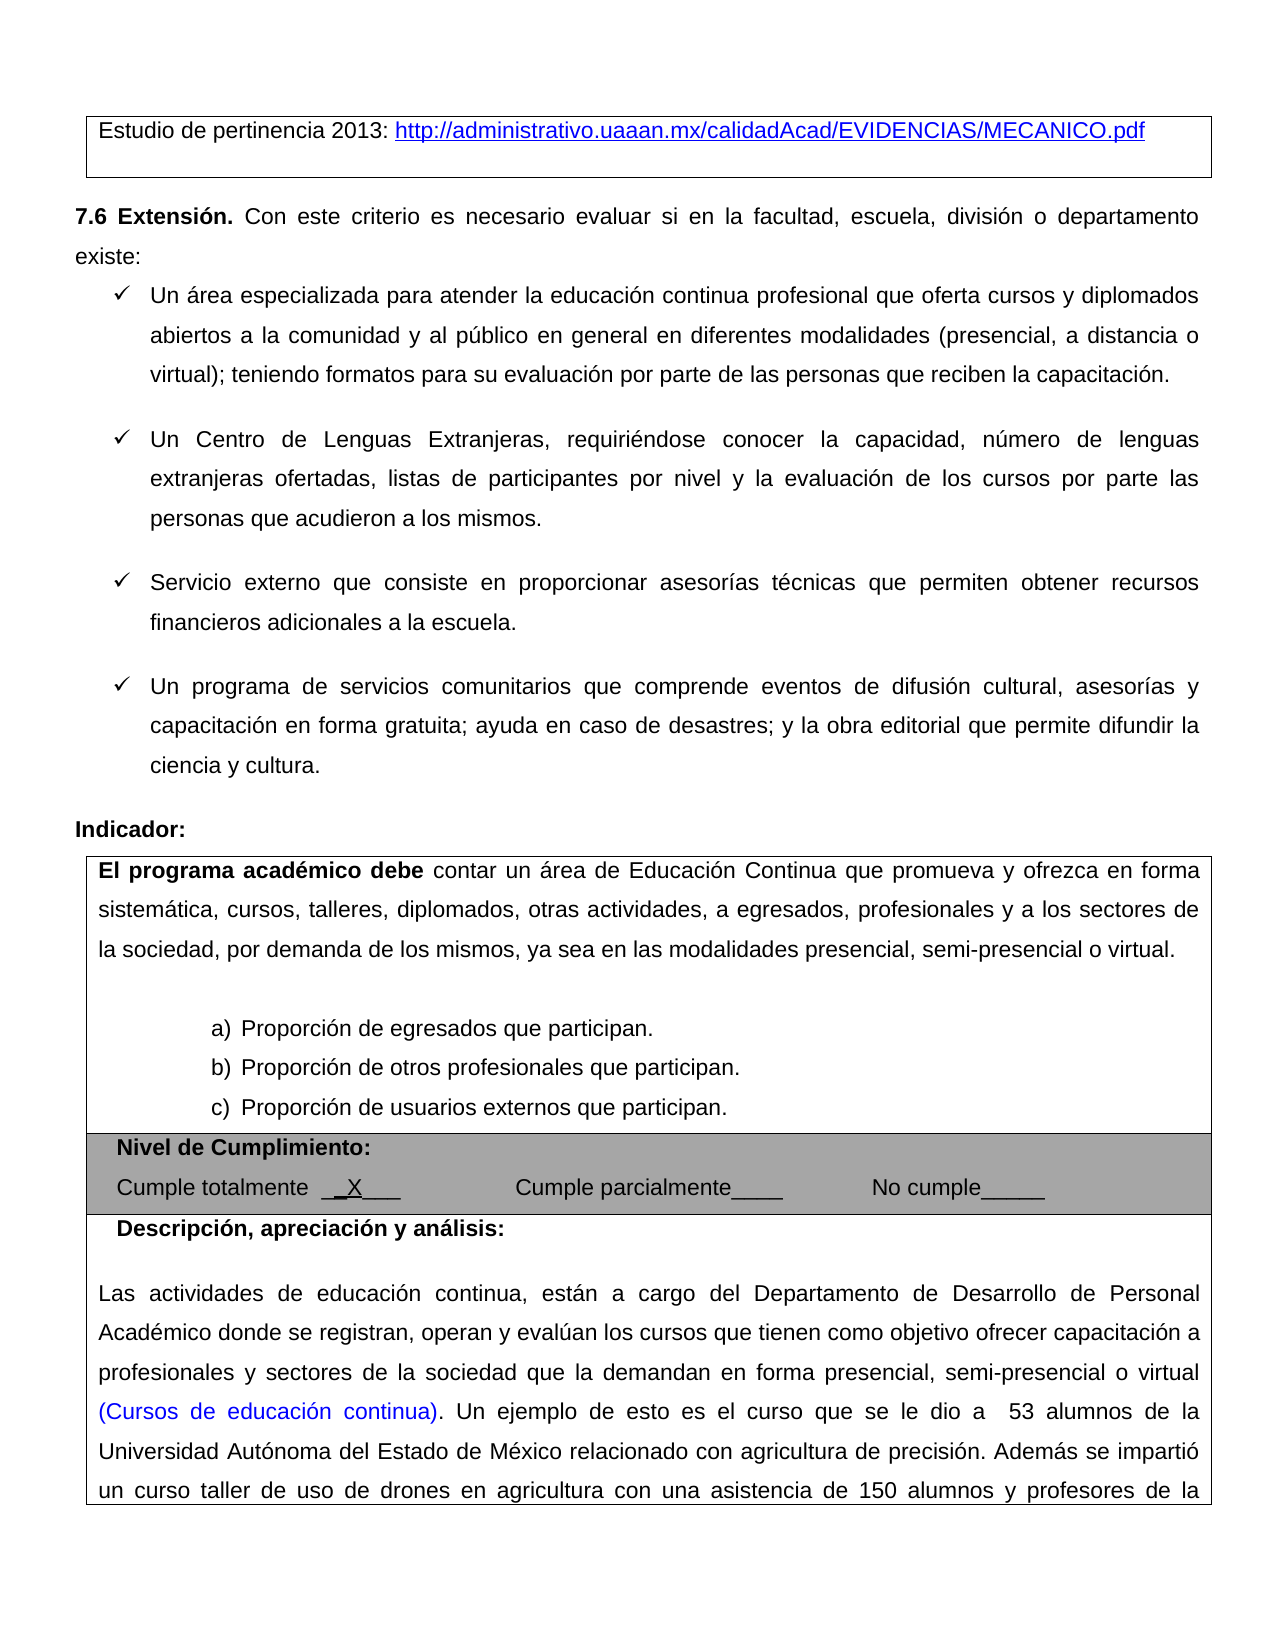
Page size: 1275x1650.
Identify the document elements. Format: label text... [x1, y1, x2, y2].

table_cell Nivel de Cumplimiento: Cumple totalmente __X___ Cumple parcialmente____ No cumple_____ [87, 1134, 1211, 1214]
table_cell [87, 1215, 1211, 1504]
list Servicio externo que consiste en proporcionar asesorías técnicas que permiten obtener recursos financieros adicionales a la escuela. [112, 569, 1200, 635]
list Un Centro de Lenguas Extranjeras, requiriéndose conocer la capacidad, número de lenguas extranjeras ofertadas, listas de participantes por nivel y la evaluación de los cursos por parte las personas que acudieron a los mismos. [112, 426, 1200, 531]
text Indicador: [75, 816, 1200, 843]
table_header El programa académico debe contar un área de Educación Continua que promueva y ofrezca en forma sistemática, cursos, talleres, diplomados, otras actividades, a egresados, profesionales y a los sectores de la sociedad, por demanda de los mismos, ya sea en las modalidades presencial, semi-presencial o virtual. Proporción de egresados que participan. Proporción de otros profesionales que participan. Proporción de usuarios externos que participan. [87, 857, 1211, 1133]
text 7.6 Extensión. Con este criterio es necesario evaluar si en la facultad, escuela, división o departamento existe: [75, 203, 1200, 269]
list Un área especializada para atender la educación continua profesional que oferta cursos y diplomados abiertos a la comunidad y al público en general en diferentes modalidades (presencial, a distancia o virtual); teniendo formatos para su evaluación por parte de las personas que reciben la capacitación. [112, 282, 1200, 387]
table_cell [87, 117, 1211, 177]
list Un programa de servicios comunitarios que comprende eventos de difusión cultural, asesorías y capacitación en forma gratuita; ayuda en caso de desastres; y la obra editorial que permite difundir la ciencia y cultura. [112, 673, 1200, 778]
